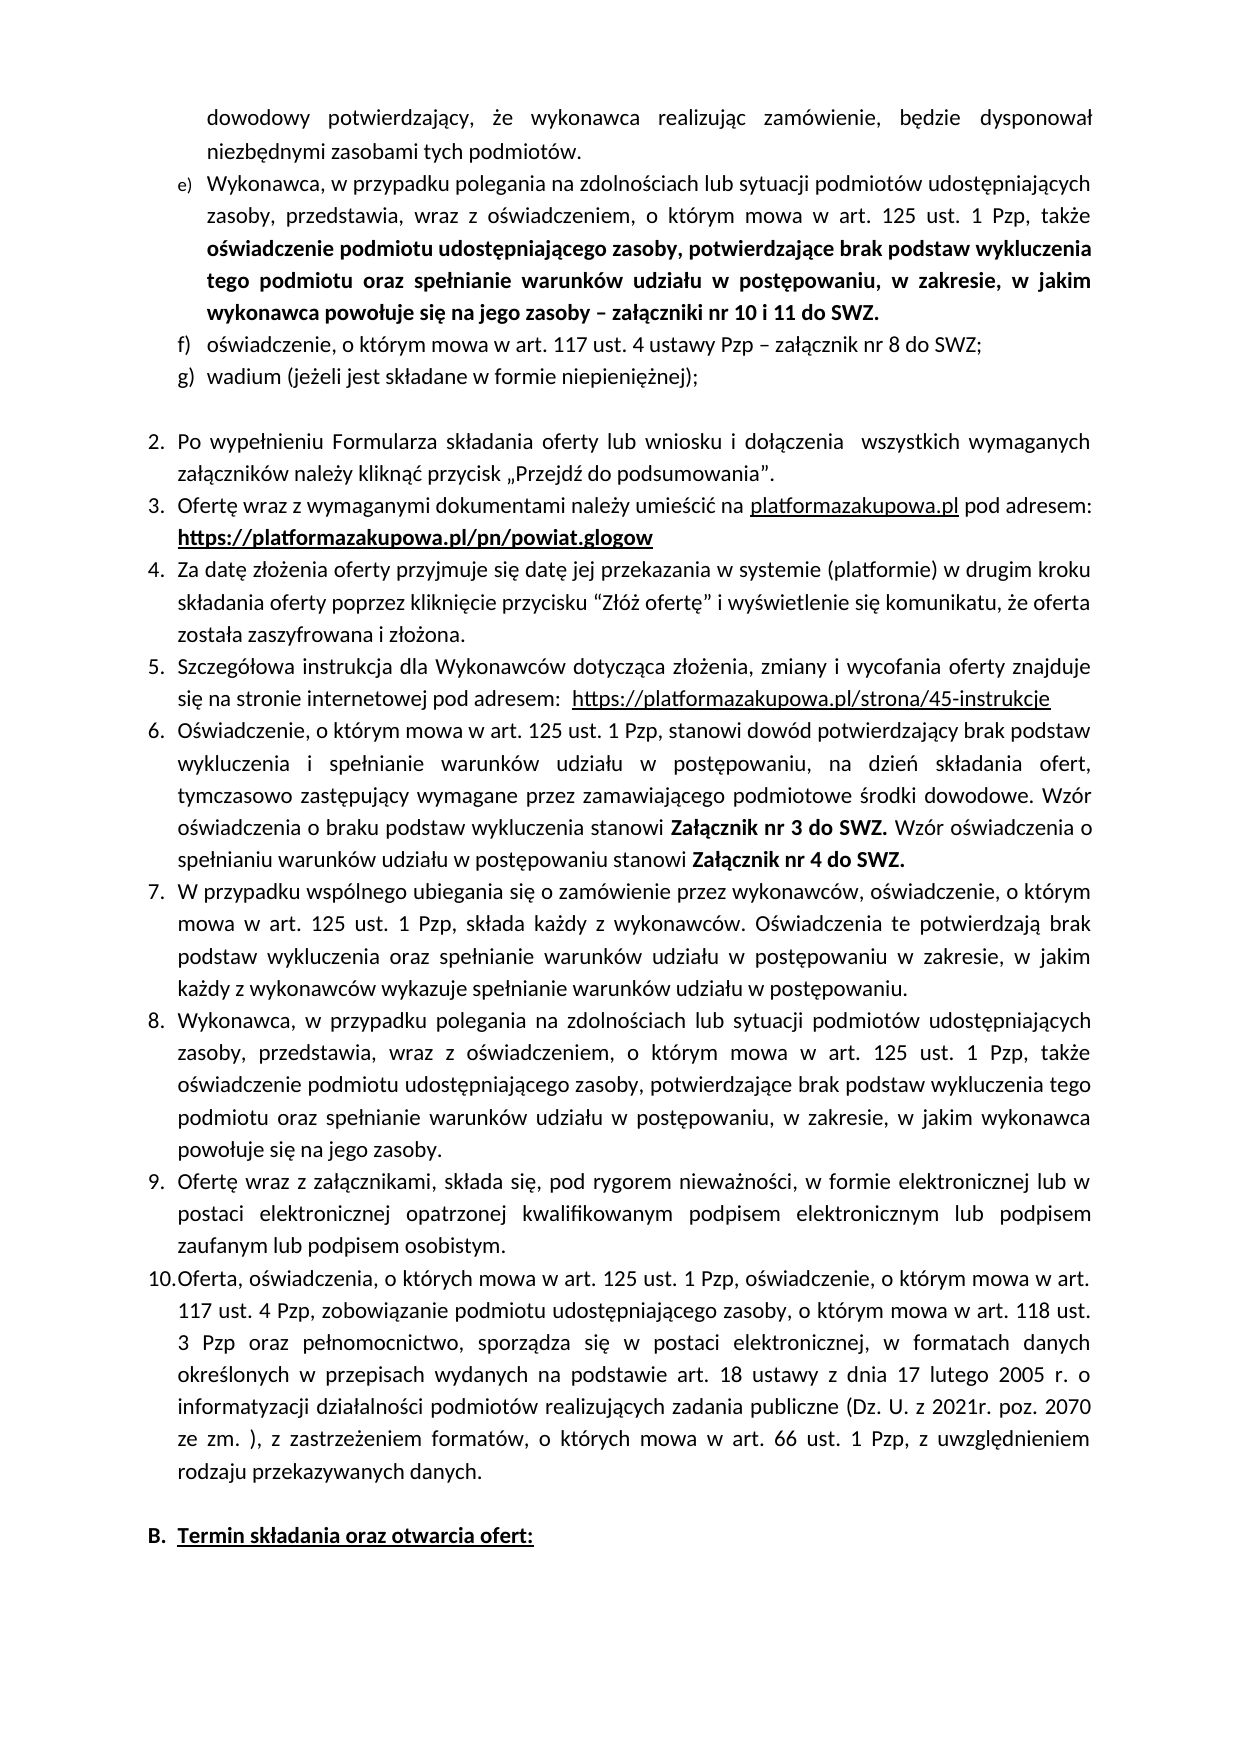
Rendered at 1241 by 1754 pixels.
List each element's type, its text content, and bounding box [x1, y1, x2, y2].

list Ofertę wraz z wymaganymi dokumentami należy umieścić na platformazakupowa.pl pod adresem: https://platformazakupowa.pl/pn/powiat.glogow [148, 491, 1093, 551]
list oświadczenie, o którym mowa w art. 117 ust. 4 ustawy Pzp – załącznik nr 8 do SWZ; [177, 330, 1093, 358]
list Ofertę wraz z załącznikami, składa się, pod rygorem nieważności, w formie elektronicznej lub w postaci elektronicznej opatrzonej kwalifikowanym podpisem elektronicznym lub podpisem zaufanym lub podpisem osobistym. [148, 1167, 1093, 1259]
list W przypadku wspólnego ubiegania się o zamówienie przez wykonawców, oświadczenie, o którym mowa w art. 125 ust. 1 Pzp, składa każdy z wykonawców. Oświadczenia te potwierdzają brak podstaw wykluczenia oraz spełnianie warunków udziału w postępowaniu w zakresie, w jakim każdy z wykonawców wykazuje spełnianie warunków udziału w postępowaniu. [148, 877, 1093, 1002]
list wadium (jeżeli jest składane w formie niepieniężnej); [177, 362, 1093, 390]
list Oferta, oświadczenia, o których mowa w art. 125 ust. 1 Pzp, oświadczenie, o którym mowa w art. 117 ust. 4 Pzp, zobowiązanie podmiotu udostępniającego zasoby, o którym mowa w art. 118 ust. 3 Pzp oraz pełnomocnictwo, sporządza się w postaci elektronicznej, w formatach danych określonych w przepisach wydanych na podstawie art. 18 ustawy z dnia 17 lutego 2005 r. o informatyzacji działalności podmiotów realizujących zadania publiczne (Dz. U. z 2021r. poz. 2070 ze zm. ), z zastrzeżeniem formatów, o których mowa w art. 66 ust. 1 Pzp, z uwzględnieniem rodzaju przekazywanych danych. [148, 1264, 1093, 1485]
list Wykonawca, w przypadku polegania na zdolnościach lub sytuacji podmiotów udostępniających zasoby, przedstawia, wraz z oświadczeniem, o którym mowa w art. 125 ust. 1 Pzp, także oświadczenie podmiotu udostępniającego zasoby, potwierdzające brak podstaw wykluczenia tego podmiotu oraz spełnianie warunków udziału w postępowaniu, w zakresie, w jakim wykonawca powołuje się na jego zasoby. [148, 1006, 1093, 1163]
list Wykonawca, w przypadku polegania na zdolnościach lub sytuacji podmiotów udostępniających zasoby, przedstawia, wraz z oświadczeniem, o którym mowa w art. 125 ust. 1 Pzp, także oświadczenie podmiotu udostępniającego zasoby, potwierdzające brak podstaw wykluczenia tego podmiotu oraz spełnianie warunków udziału w postępowaniu, w zakresie, w jakim wykonawca powołuje się na jego zasoby – załączniki nr 10 i 11 do SWZ. [177, 169, 1093, 326]
list Po wypełnieniu Formularza składania oferty lub wniosku i dołączenia wszystkich wymaganych załączników należy kliknąć przycisk „Przejdź do podsumowania”. [148, 427, 1093, 487]
list Oświadczenie, o którym mowa w art. 125 ust. 1 Pzp, stanowi dowód potwierdzający brak podstaw wykluczenia i spełnianie warunków udziału w postępowaniu, na dzień składania ofert, tymczasowo zastępujący wymagane przez zamawiającego podmiotowe środki dowodowe. Wzór oświadczenia o braku podstaw wykluczenia stanowi Załącznik nr 3 do SWZ. Wzór oświadczenia o spełnianiu warunków udziału w postępowaniu stanowi Załącznik nr 4 do SWZ. [148, 716, 1093, 873]
list Za datę złożenia oferty przyjmuje się datę jej przekazania w systemie (platformie) w drugim kroku składania oferty poprzez kliknięcie przycisku “Złóż ofertę” i wyświetlenie się komunikatu, że oferta została zaszyfrowana i złożona. [148, 556, 1093, 648]
list Szczegółowa instrukcja dla Wykonawców dotycząca złożenia, zmiany i wycofania oferty znajduje się na stronie internetowej pod adresem: https://platformazakupowa.pl/strona/45-instrukcje [148, 652, 1093, 712]
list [177, 103, 1093, 165]
list Termin składania oraz otwarcia ofert: [148, 1521, 1093, 1549]
